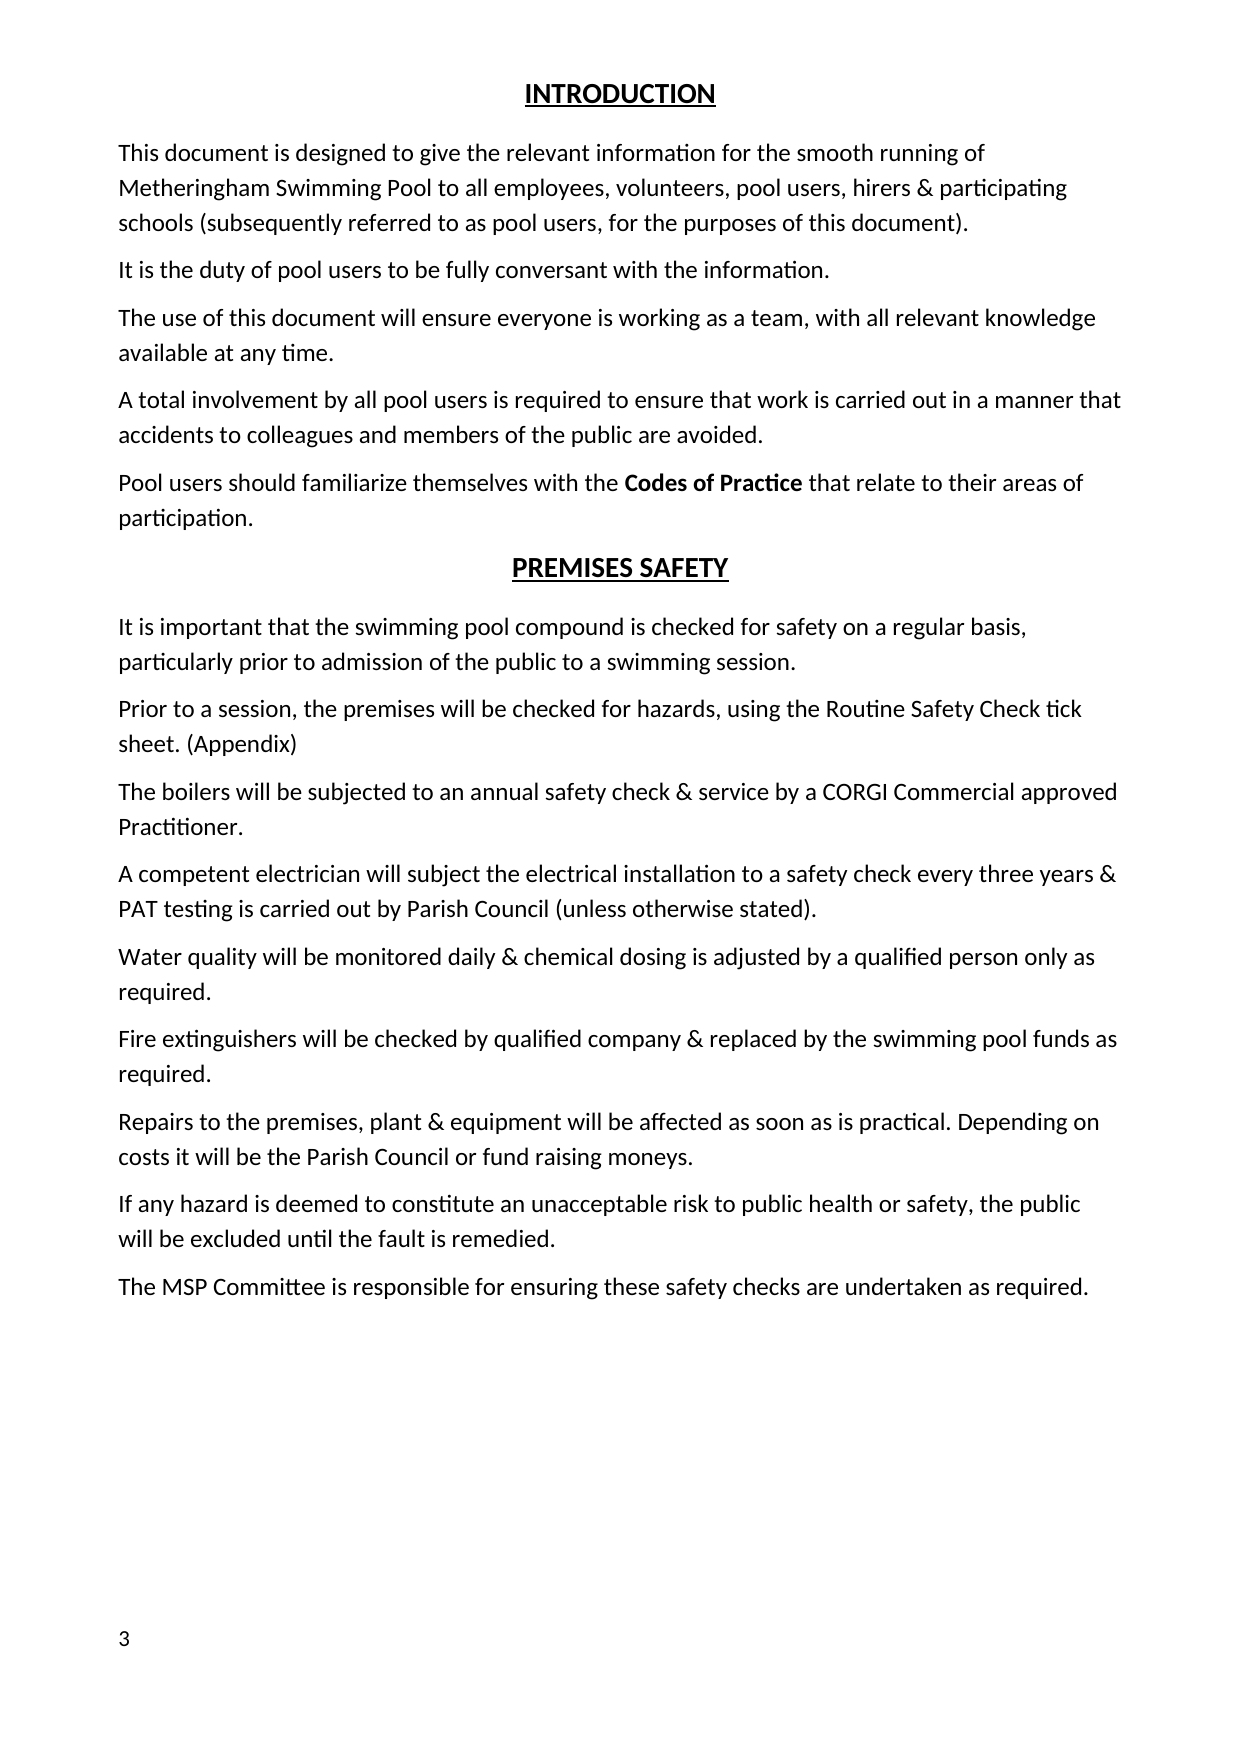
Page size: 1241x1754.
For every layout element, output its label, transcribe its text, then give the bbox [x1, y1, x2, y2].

text The use of this document will ensure everyone is working as a team, with all relevant knowledge available at any time. [118, 302, 1122, 367]
text INTRODUCTION [118, 75, 1122, 111]
text A competent electrician will subject the electrical installation to a safety check every three years & PAT testing is carried out by Parish Council (unless otherwise stated). [118, 858, 1122, 924]
text PREMISES SAFETY [118, 549, 1122, 585]
text Prior to a session, the premises will be checked for hazards, using the Routine Safety Check tick sheet. (Appendix) [118, 693, 1122, 759]
text The boilers will be subjected to an annual safety check & service by a CORGI Commercial approved Practitioner. [118, 776, 1122, 842]
text Water quality will be monitored daily & chemical dosing is adjusted by a qualified person only as required. [118, 941, 1122, 1007]
text It is the duty of pool users to be fully conversant with the information. [118, 254, 1122, 285]
text A total involvement by all pool users is required to ensure that work is carried out in a manner that accidents to colleagues and members of the public are avoided. [118, 384, 1122, 450]
text It is important that the swimming pool compound is checked for safety on a regular basis, particularly prior to admission of the public to a swimming session. [118, 611, 1122, 677]
text This document is designed to give the relevant information for the smooth running of Metheringham Swimming Pool to all employees, volunteers, pool users, hirers & participating schools (subsequently referred to as pool users, for the purposes of this document). [118, 137, 1122, 237]
text The MSP Committee is responsible for ensuring these safety checks are undertaken as required. [118, 1271, 1122, 1302]
text Fire extinguishers will be checked by qualified company & replaced by the swimming pool funds as required. [118, 1023, 1122, 1089]
text If any hazard is deemed to constitute an unacceptable risk to public health or safety, the public will be excluded until the fault is remedied. [118, 1188, 1122, 1254]
text Repairs to the premises, plant & equipment will be affected as soon as is practical. Depending on costs it will be the Parish Council or fund raising moneys. [118, 1106, 1122, 1172]
text Pool users should familiarize themselves with the Codes of Practice that relate to their areas of participation. [118, 467, 1122, 532]
